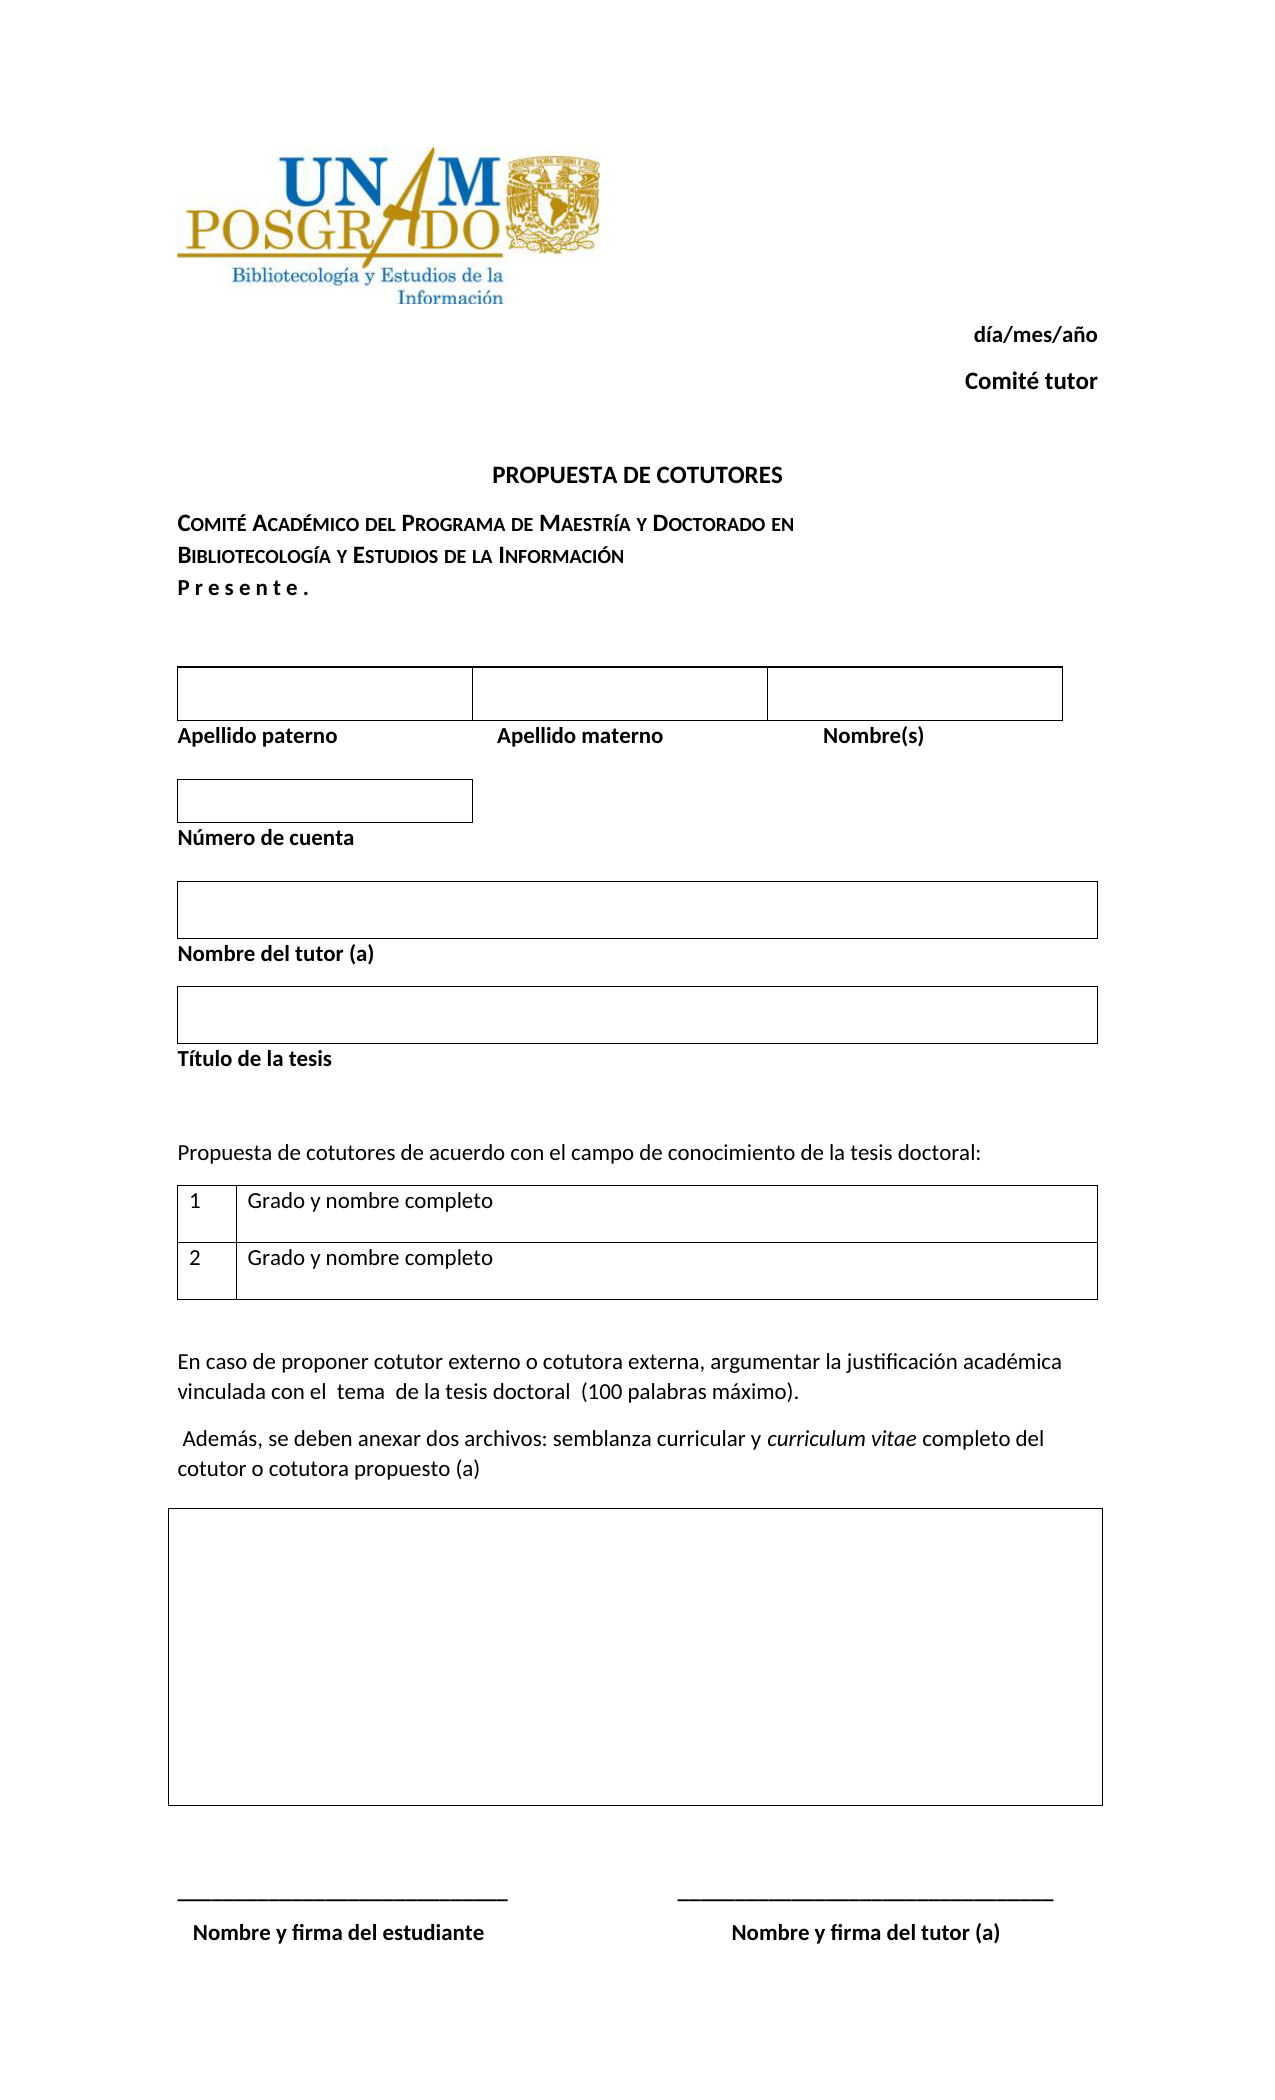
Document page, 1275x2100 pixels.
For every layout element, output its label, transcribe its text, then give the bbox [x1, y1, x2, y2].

text Comité tutor [177, 365, 1098, 396]
text Nombre y firma del estudiante Nombre y firma del tutor (a) [177, 1918, 1098, 1946]
text Además, se deben anexar dos archivos: semblanza curricular y curriculum vitae completo del cotutor o cotutora propuesto (a) [177, 1424, 1098, 1482]
text Título de la tesis [177, 1044, 1098, 1072]
table_header [178, 780, 472, 822]
text PROPUESTA DE COTUTORES [177, 459, 1098, 490]
text Bibliotecología y Estudios de la Información [177, 540, 1098, 570]
text P r e s e n t e . [177, 573, 1098, 601]
text En caso de proponer cotutor externo o cotutora externa, argumentar la justificación académica vinculada con el tema de la tesis doctoral (100 palabras máximo). [177, 1347, 1098, 1405]
table_header [178, 987, 1097, 1043]
table_cell 2 [178, 1243, 236, 1299]
table_header 1 [178, 1186, 236, 1242]
text Nombre del tutor (a) [177, 939, 1098, 967]
text Apellido paterno Apellido materno Nombre(s) [177, 721, 1098, 749]
table_header [178, 882, 1097, 938]
text Propuesta de cotutores de acuerdo con el campo de conocimiento de la tesis doctoral: [177, 1138, 1098, 1166]
table_header Grado y nombre completo [237, 1186, 1097, 1242]
table_header [768, 668, 1062, 720]
text día/mes/año [177, 321, 1098, 348]
table_header [178, 668, 472, 720]
table_cell Grado y nombre completo [237, 1243, 1097, 1299]
table_header [473, 668, 767, 720]
text _____________________________ _________________________________ [177, 1876, 1098, 1904]
text Comité Académico del Programa de Maestría y Doctorado en [177, 507, 1098, 537]
text Número de cuenta [177, 823, 1098, 851]
